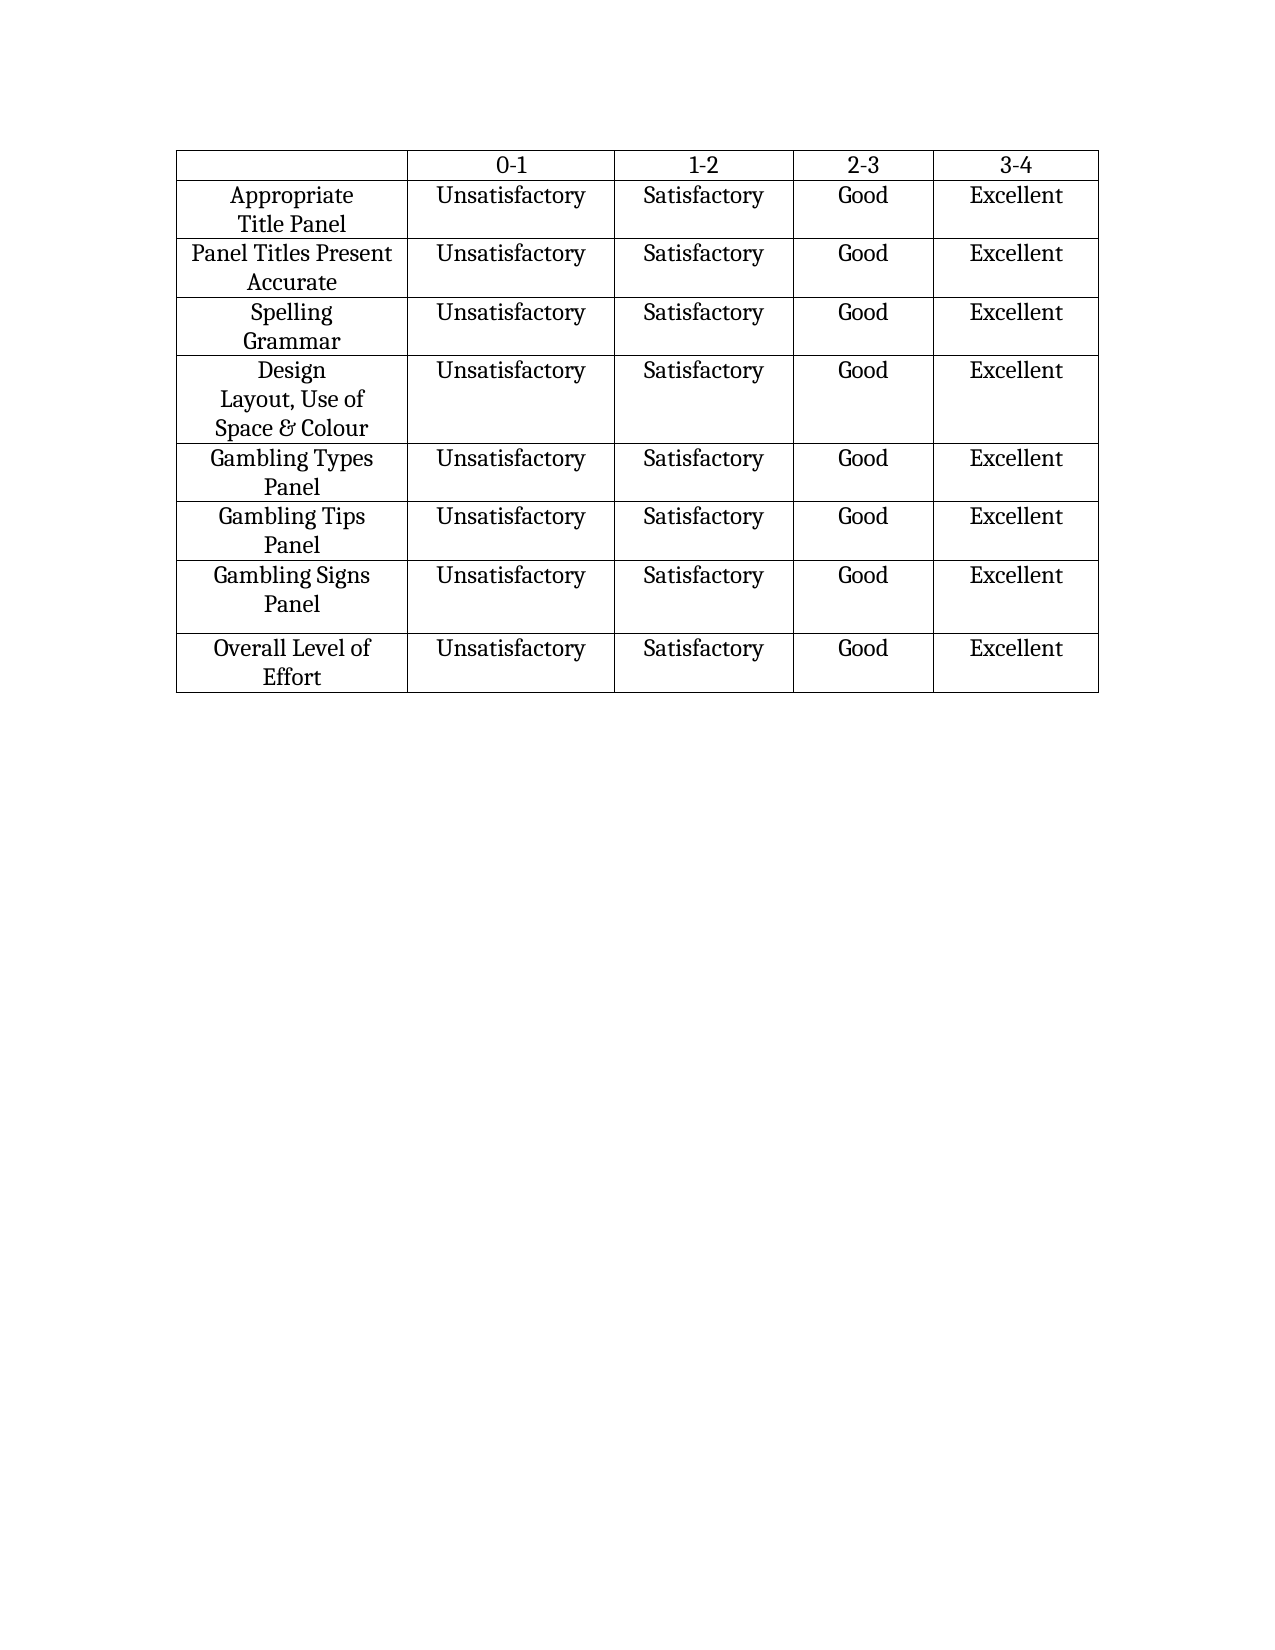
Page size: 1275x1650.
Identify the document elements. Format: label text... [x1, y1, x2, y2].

table_cell Satisfactory [615, 298, 793, 355]
table_cell Overall Level of Effort [177, 634, 407, 692]
table_cell Good [794, 502, 933, 560]
table_cell Satisfactory [615, 239, 793, 297]
table_cell Unsatisfactory [408, 356, 614, 443]
table_cell Unsatisfactory [408, 181, 614, 238]
table_cell Satisfactory [615, 502, 793, 560]
table_header 1-2 [615, 151, 793, 180]
table_cell Appropriate Title Panel [177, 181, 407, 238]
table_cell Unsatisfactory [408, 634, 614, 692]
table_cell Good [794, 181, 933, 238]
table_cell Satisfactory [615, 634, 793, 692]
table_cell Excellent [934, 561, 1098, 633]
table_cell Gambling Signs Panel [177, 561, 407, 633]
table_cell Unsatisfactory [408, 444, 614, 501]
table_cell Excellent [934, 181, 1098, 238]
table_cell Excellent [934, 239, 1098, 297]
table_cell Spelling Grammar [177, 298, 407, 355]
table_cell Excellent [934, 502, 1098, 560]
table_header 2-3 [794, 151, 933, 180]
table_cell Gambling Tips Panel [177, 502, 407, 560]
table_header [177, 151, 407, 180]
table_cell Satisfactory [615, 356, 793, 443]
table_cell Excellent [934, 356, 1098, 443]
table_cell Panel Titles Present Accurate [177, 239, 407, 297]
table_header 3-4 [934, 151, 1098, 180]
table_cell Satisfactory [615, 181, 793, 238]
table_cell Unsatisfactory [408, 561, 614, 633]
table_cell Good [794, 444, 933, 501]
table_cell Unsatisfactory [408, 502, 614, 560]
table_cell Satisfactory [615, 561, 793, 633]
table_cell Good [794, 561, 933, 633]
table_cell Satisfactory [615, 444, 793, 501]
table_cell Good [794, 298, 933, 355]
table_cell Design Layout, Use of Space & Colour [177, 356, 407, 443]
table_cell Good [794, 356, 933, 443]
table_header 0-1 [408, 151, 614, 180]
table_cell Excellent [934, 298, 1098, 355]
table_cell Excellent [934, 444, 1098, 501]
table_cell Good [794, 634, 933, 692]
table_cell Gambling Types Panel [177, 444, 407, 501]
table_cell Unsatisfactory [408, 298, 614, 355]
table_cell Excellent [934, 634, 1098, 692]
table_cell Good [794, 239, 933, 297]
table_cell Unsatisfactory [408, 239, 614, 297]
